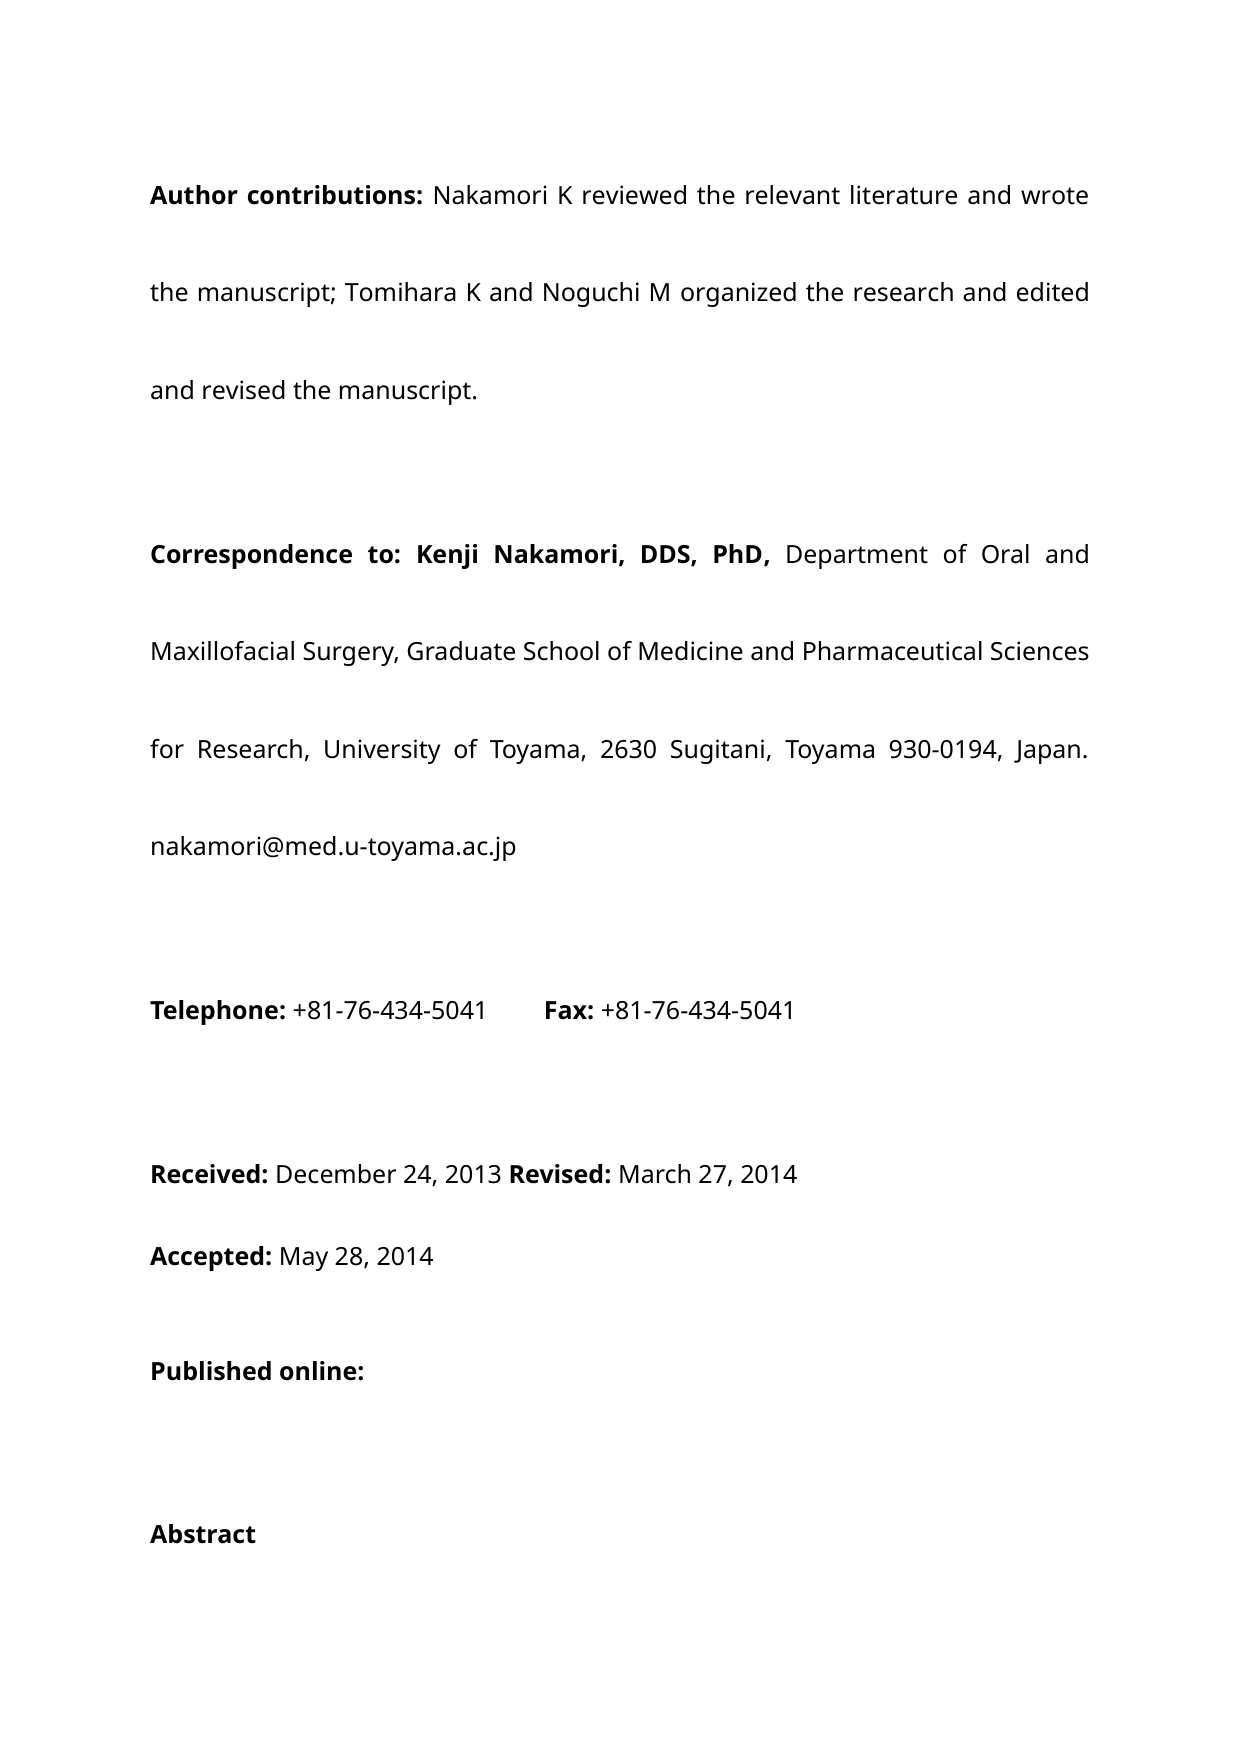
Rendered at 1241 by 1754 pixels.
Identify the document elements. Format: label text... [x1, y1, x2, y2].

text Published online: [150, 1338, 1090, 1403]
text Abstract [150, 1502, 1090, 1567]
text Accepted: May 28, 2014 [150, 1223, 1090, 1288]
text Telephone: +81-76-434-5041 Fax: +81-76-434-5041 [150, 977, 1090, 1042]
text Correspondence to: Kenji Nakamori, DDS, PhD, Department of Oral and Maxillofacial Surgery, Graduate School of Medicine and Pharmaceutical Sciences for Research, University of Toyama, 2630 Sugitani, Toyama 930-0194, Japan. nakamori@med.u-toyama.ac.jp [150, 521, 1090, 878]
text Received: December 24, 2013 Revised: March 27, 2014 [150, 1141, 1090, 1206]
text Author contributions: Nakamori K reviewed the relevant literature and wrote the manuscript; Tomihara K and Noguchi M organized the research and edited and revised the manuscript. [150, 162, 1090, 422]
